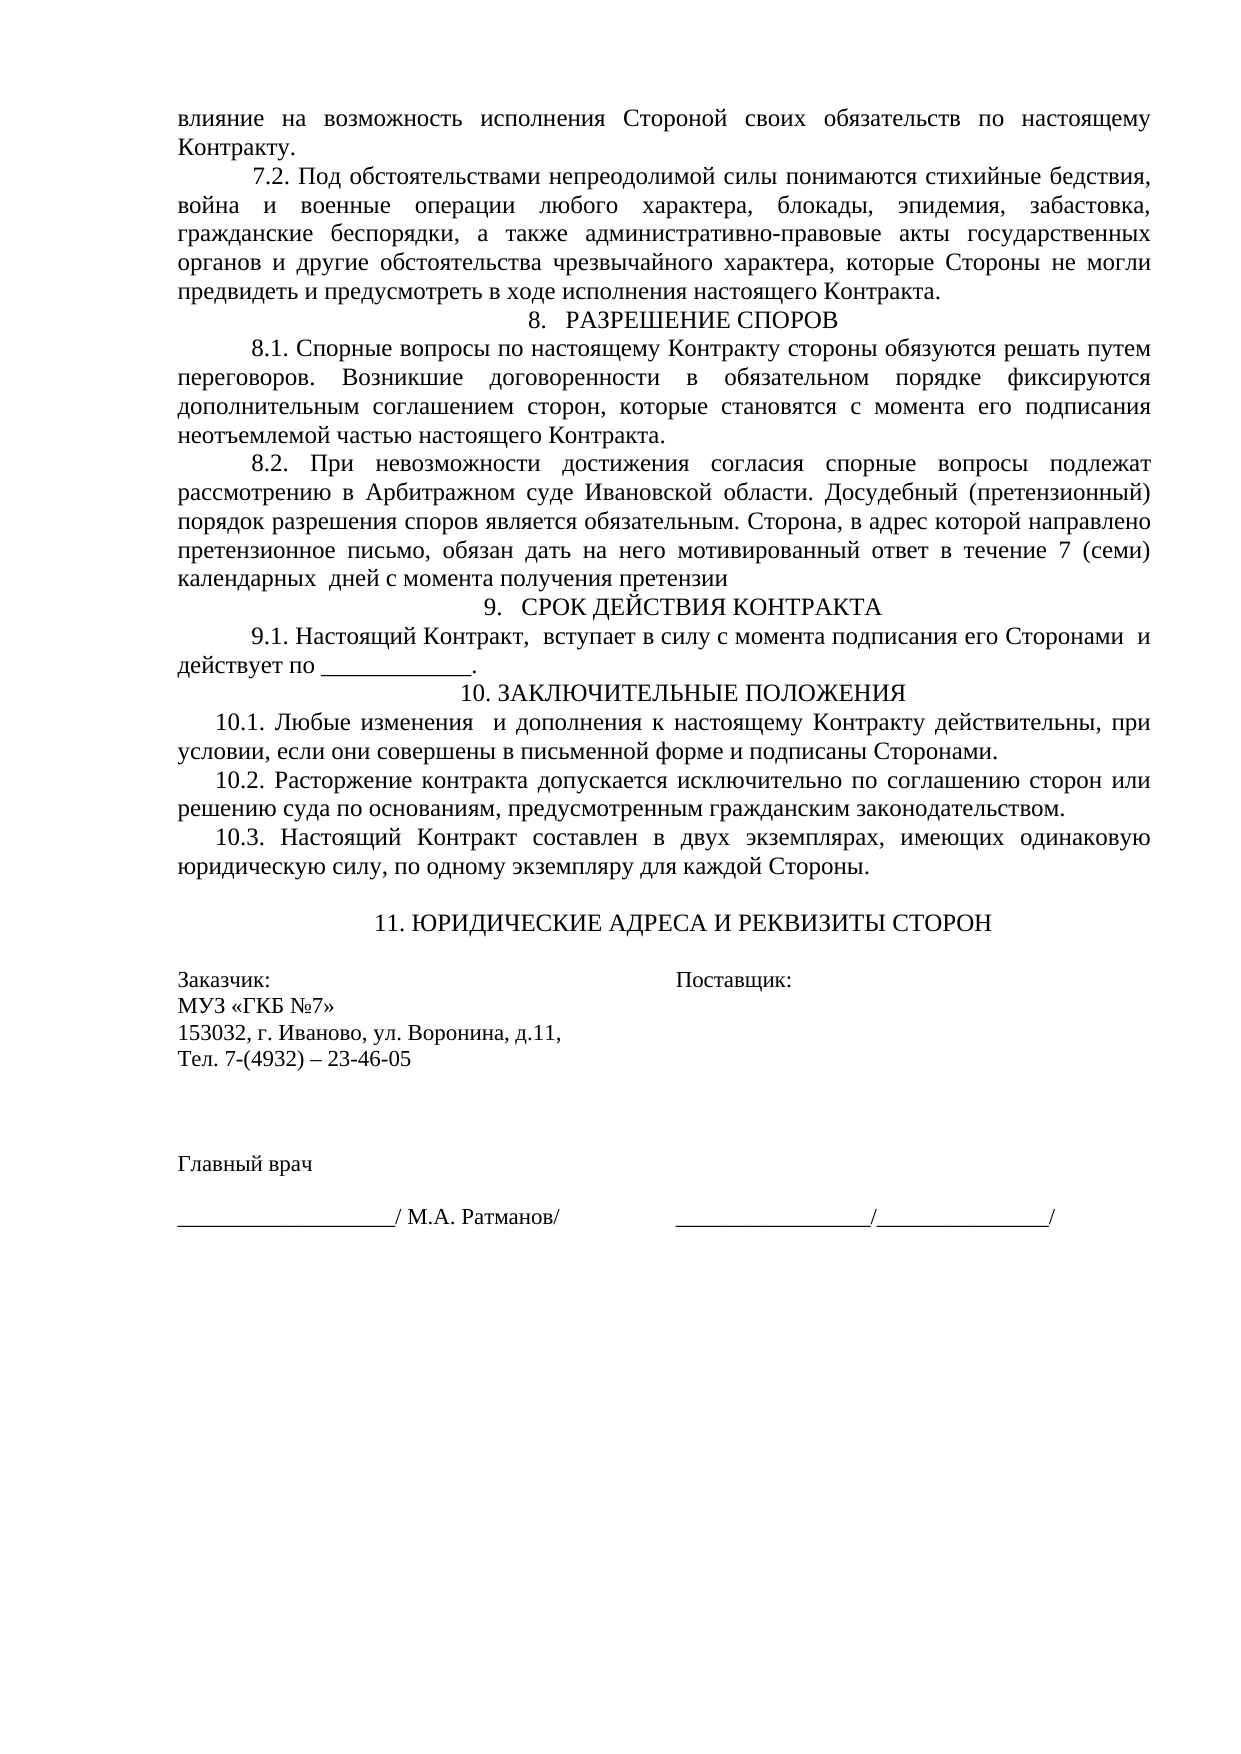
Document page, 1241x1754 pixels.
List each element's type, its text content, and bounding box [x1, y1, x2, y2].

text 8.2. При невозможности достижения согласия спорные вопросы подлежат рассмотрению в Арбитражном суде Ивановской области. Досудебный (претензионный) порядок разрешения споров является обязательным. Сторона, в адрес которой направлено претензионное письмо, обязан дать на него мотивированный ответ в течение 7 (семи) календарных дней с момента получения претензии [177, 448, 1152, 592]
table_header Поставщик: _________________/_______________/ [664, 966, 1163, 1256]
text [177, 103, 1152, 161]
text 10.1. Любые изменения и дополнения к настоящему Контракту действительны, при условии, если они совершены в письменной форме и подписаны Сторонами. [177, 707, 1152, 765]
text 10.2. Расторжение контракта допускается исключительно по соглашению сторон или решению суда по основаниям, предусмотренным гражданским законодательством. [177, 765, 1152, 822]
text 8.1. Спорные вопросы по настоящему Контракту стороны обязуются решать путем переговоров. Возникшие договоренности в обязательном порядке фиксируются дополнительным соглашением сторон, которые становятся с момента его подписания неотъемлемой частью настоящего Контракта. [177, 333, 1152, 448]
text 9.1. Настоящий Контракт, вступает в силу с момента подписания его Сторонами и действует по ____________. [177, 621, 1152, 678]
list СРОК ДЕЙСТВИЯ КОНТРАКТА [215, 592, 1152, 621]
list РАЗРЕШЕНИЕ СПОРОВ [215, 305, 1152, 333]
text 10.3. Настоящий Контракт составлен в двух экземплярах, имеющих одинаковую юридическую силу, по одному экземпляру для каждой Стороны. [177, 822, 1152, 880]
list ЗАКЛЮЧИТЕЛЬНЫЕ ПОЛОЖЕНИЯ [215, 678, 1152, 707]
list ЮРИДИЧЕСКИЕ АДРЕСА И РЕКВИЗИТЫ СТОРОН [215, 908, 1152, 937]
text 7.2. Под обстоятельствами непреодолимой силы понимаются стихийные бедствия, война и военные операции любого характера, блокады, эпидемия, забастовка, гражданские беспорядки, а также административно-правовые акты государственных органов и другие обстоятельства чрезвычайного характера, которые Стороны не могли предвидеть и предусмотреть в ходе исполнения настоящего Контракта. [177, 161, 1152, 305]
table_header Заказчик: МУЗ «ГКБ №7» 153032, г. Иваново, ул. Воронина, д.11, Тел. 7-(4932) – 23-46-05 Главный врач ___________________/ М.А. Ратманов/ [166, 966, 664, 1256]
